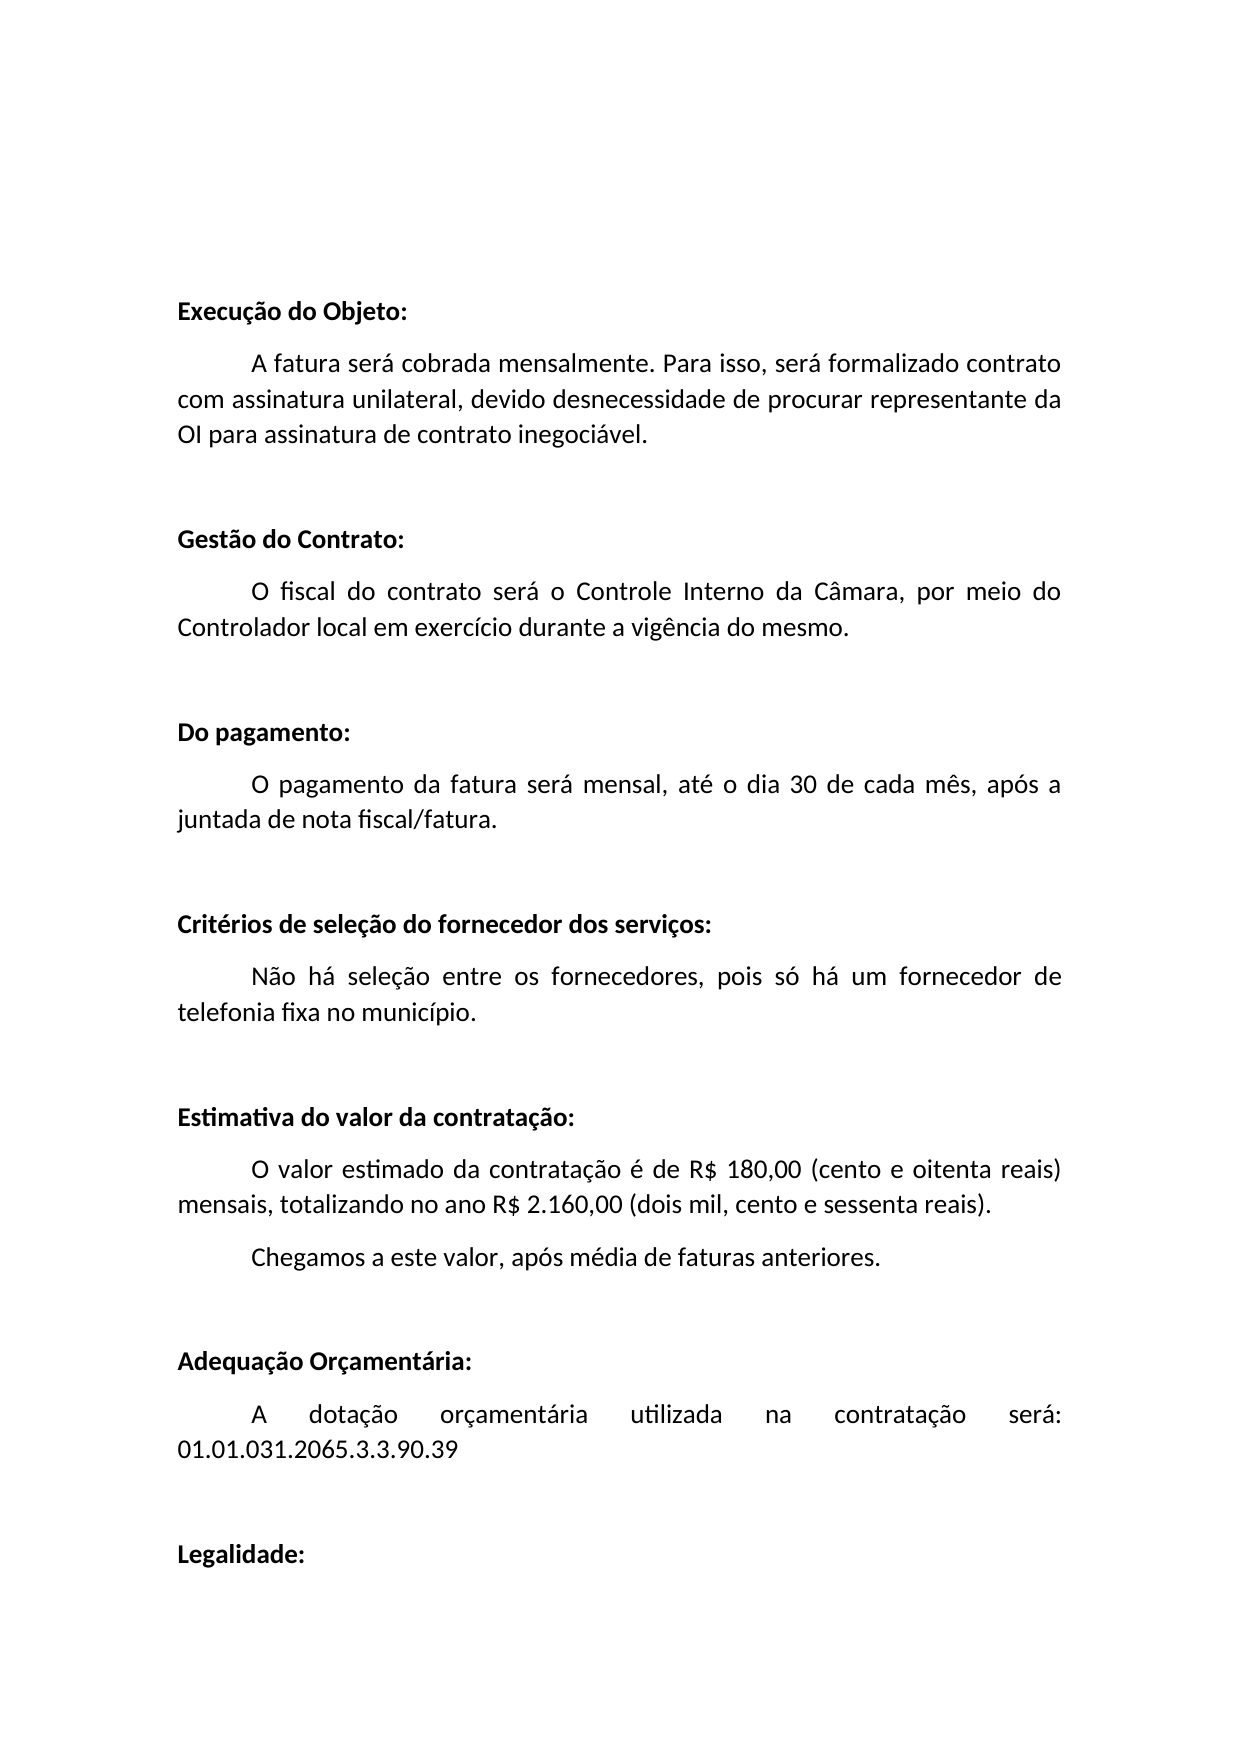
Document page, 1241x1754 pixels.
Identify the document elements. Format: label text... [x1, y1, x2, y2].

text A dotação orçamentária utilizada na contratação será: 01.01.031.2065.3.3.90.39 [177, 1397, 1063, 1466]
text O fiscal do contrato será o Controle Interno da Câmara, por meio do Controlador local em exercício durante a vigência do mesmo. [177, 574, 1063, 643]
text Do pagamento: [177, 715, 1063, 748]
text Chegamos a este valor, após média de faturas anteriores. [177, 1240, 1063, 1273]
text Execução do Objeto: [177, 294, 1063, 327]
text O pagamento da fatura será mensal, até o dia 30 de cada mês, após a juntada de nota fiscal/fatura. [177, 767, 1063, 836]
text Adequação Orçamentária: [177, 1344, 1063, 1378]
text Estimativa do valor da contratação: [177, 1100, 1063, 1133]
text Não há seleção entre os fornecedores, pois só há um fornecedor de telefonia fixa no município. [177, 959, 1063, 1028]
text Gestão do Contrato: [177, 522, 1063, 555]
text Critérios de seleção do fornecedor dos serviços: [177, 907, 1063, 940]
text Legalidade: [177, 1537, 1063, 1570]
text O valor estimado da contratação é de R$ 180,00 (cento e oitenta reais) mensais, totalizando no ano R$ 2.160,00 (dois mil, cento e sessenta reais). [177, 1152, 1063, 1221]
text A fatura será cobrada mensalmente. Para isso, será formalizado contrato com assinatura unilateral, devido desnecessidade de procurar representante da OI para assinatura de contrato inegociável. [177, 346, 1063, 451]
